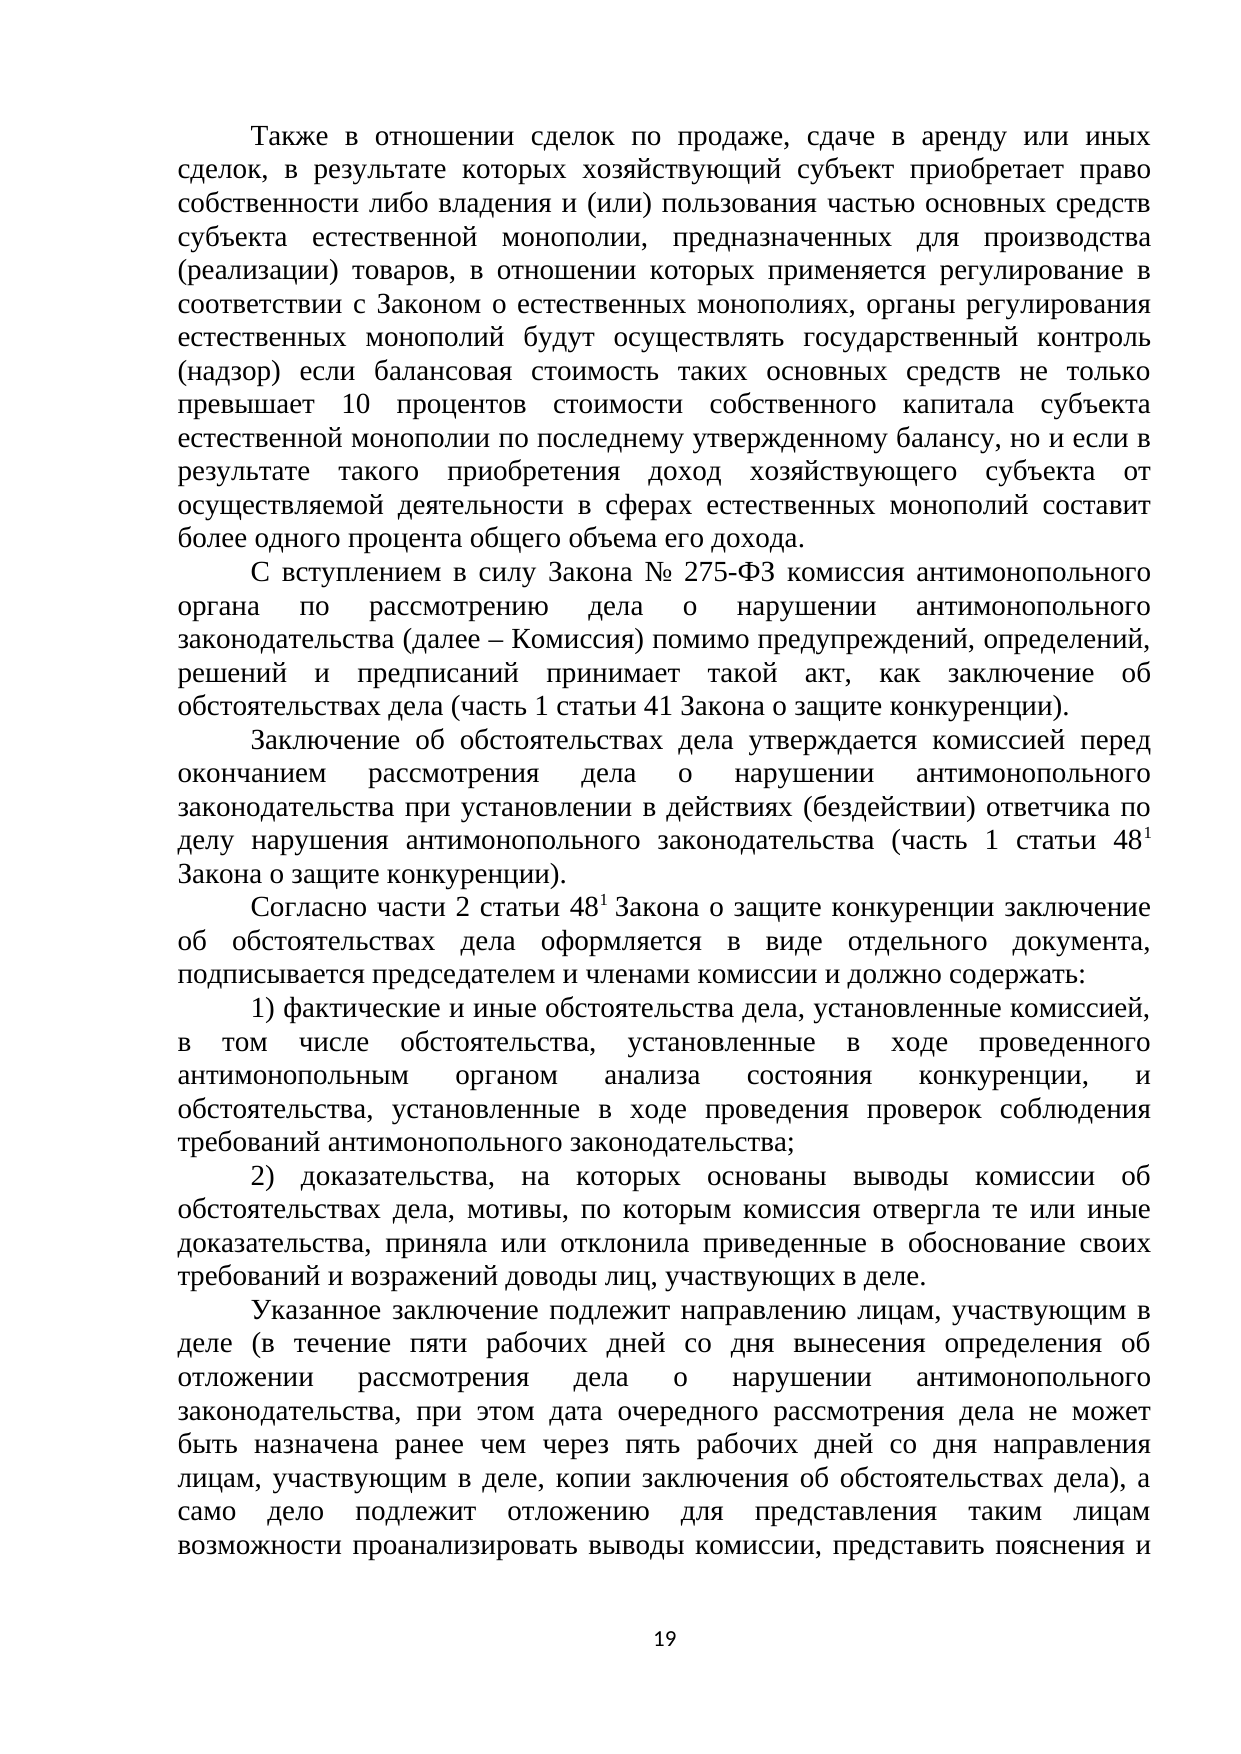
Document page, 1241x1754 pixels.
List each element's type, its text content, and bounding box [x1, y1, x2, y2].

text 2) доказательства, на которых основаны выводы комиссии об обстоятельствах дела, мотивы, по которым комиссия отвергла те или иные доказательства, приняла или отклонила приведенные в обоснование своих требований и возражений доводы лиц, участвующих в деле. [177, 1158, 1152, 1292]
text Согласно части 2 статьи 481 Закона о защите конкуренции заключение об обстоятельствах дела оформляется в виде отдельного документа, подписывается председателем и членами комиссии и должно содержать: [177, 889, 1152, 990]
text 1) фактические и иные обстоятельства дела, установленные комиссией, в том числе обстоятельства, установленные в ходе проведенного антимонопольным органом анализа состояния конкуренции, и обстоятельства, установленные в ходе проведения проверок соблюдения требований антимонопольного законодательства; [177, 990, 1152, 1158]
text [177, 1292, 1152, 1560]
text С вступлением в силу Закона № 275-ФЗ комиссия антимонопольного органа по рассмотрению дела о нарушении антимонопольного законодательства (далее – Комиссия) помимо предупреждений, определений, решений и предписаний принимает такой акт, как заключение об обстоятельствах дела (часть 1 статьи 41 Закона о защите конкуренции). [177, 554, 1152, 722]
text Заключение об обстоятельствах дела утверждается комиссией перед окончанием рассмотрения дела о нарушении антимонопольного законодательства при установлении в действиях (бездействии) ответчика по делу нарушения антимонопольного законодательства (часть 1 статьи 481 Закона о защите конкуренции). [177, 722, 1152, 889]
text Также в отношении сделок по продаже, сдаче в аренду или иных сделок, в результате которых хозяйствующий субъект приобретает право собственности либо владения и (или) пользования частью основных средств субъекта естественной монополии, предназначенных для производства (реализации) товаров, в отношении которых применяется регулирование в соответствии с Законом о естественных монополиях, органы регулирования естественных монополий будут осуществлять государственный контроль (надзор) если балансовая стоимость таких основных средств не только превышает 10 процентов стоимости собственного капитала субъекта естественной монополии по последнему утвержденному балансу, но и если в результате такого приобретения доход хозяйствующего субъекта от осуществляемой деятельности в сферах естественных монополий составит более одного процента общего объема его дохода. [177, 118, 1152, 554]
